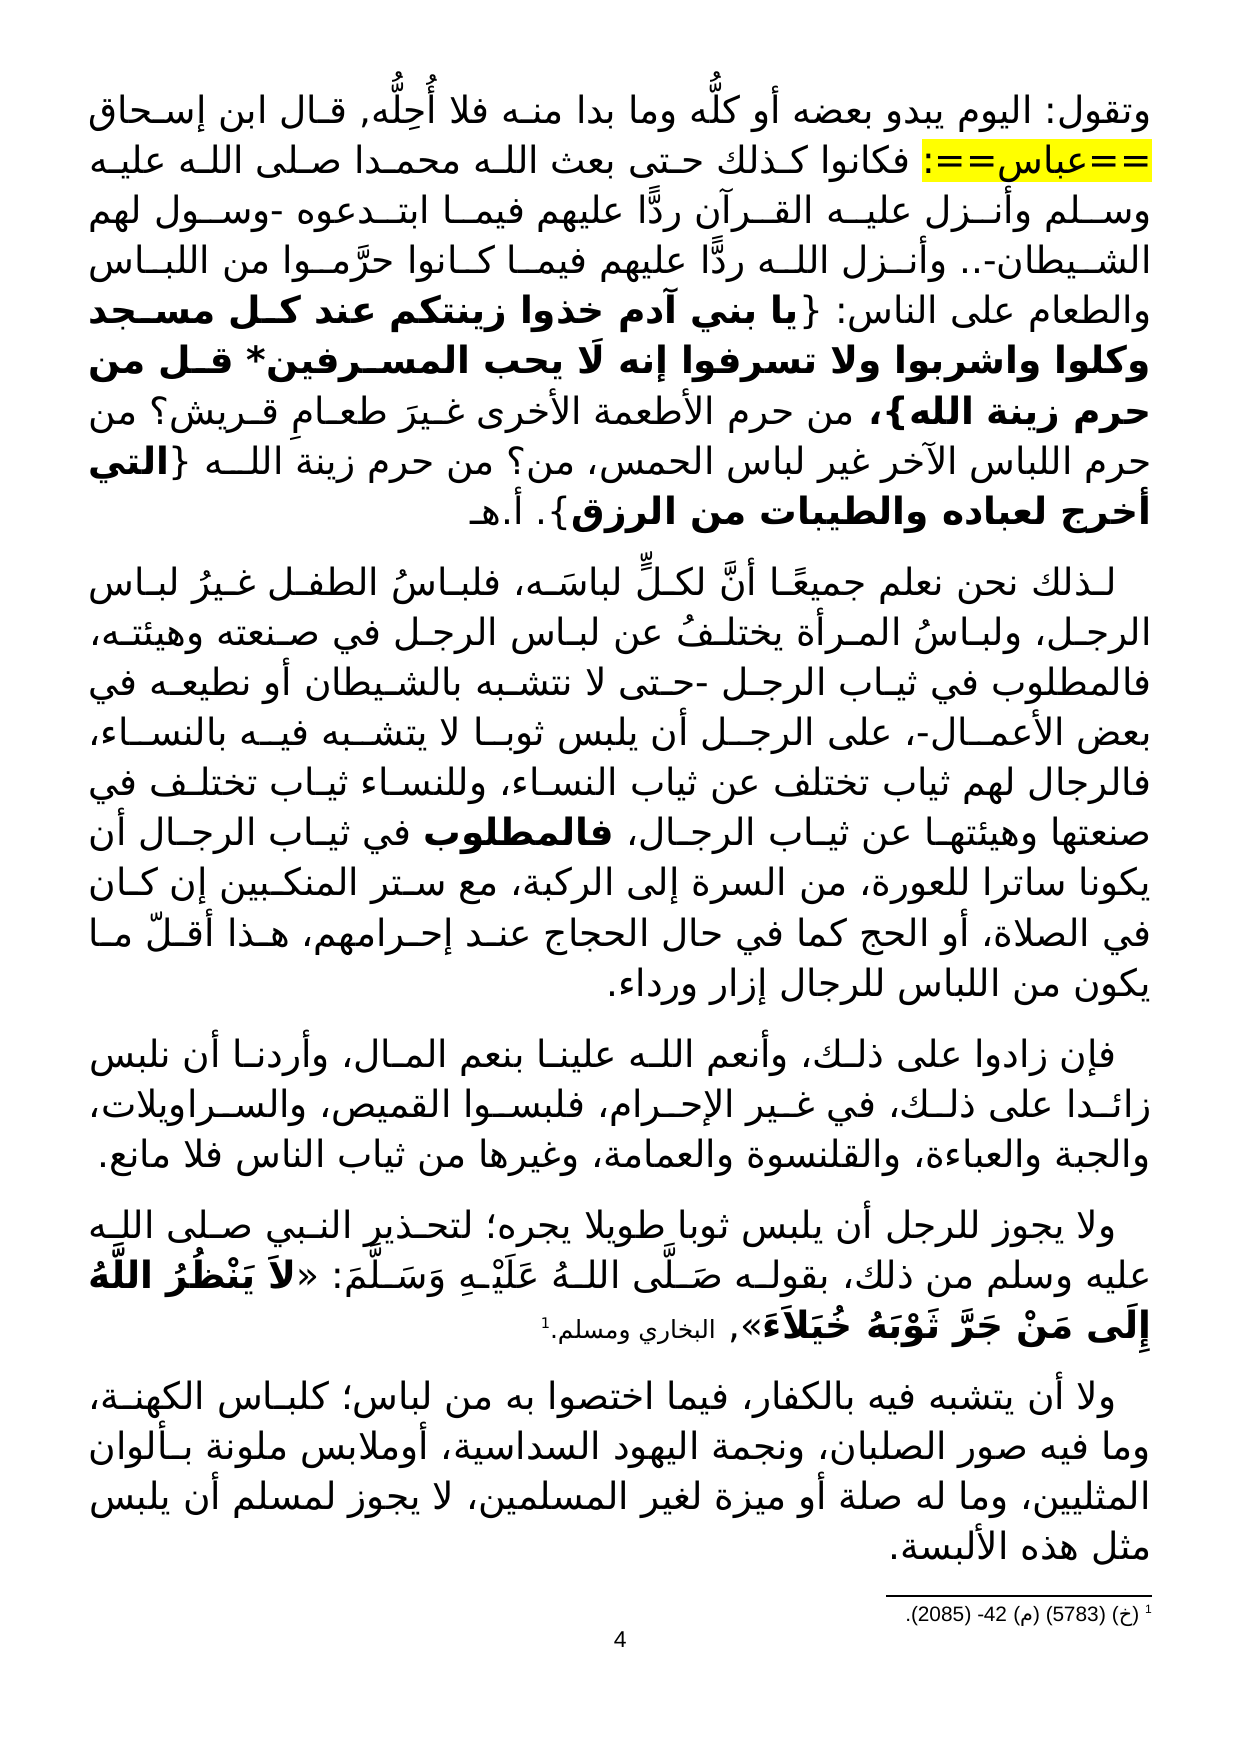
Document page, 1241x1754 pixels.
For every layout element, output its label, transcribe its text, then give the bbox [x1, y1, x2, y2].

text ولا يجوز للرجل أن يلبس ثوبا طويلا يجره؛ لتحذير النبي صلى الله عليه وسلم من ذلك، بقوله صَلَّى اللهُ عَلَيْهِ وَسَلَّمَ: «لاَ يَنْظُرُ اللَّهُ إِلَى مَنْ جَرَّ ثَوْبَهُ خُيَلاَءَ», البخاري ومسلم. [89, 1203, 1152, 1347]
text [89, 89, 1152, 533]
text فإن زادوا على ذلك، وأنعم الله علينا بنعم المال، وأردنا أن نلبس زائدا على ذلك، في غير الإحرام، فلبسوا القميص، والسراويلات، والجبة والعباءة، والقلنسوة والعمامة، وغيرها من ثياب الناس فلا مانع. [89, 1032, 1152, 1176]
text ولا أن يتشبه فيه بالكفار، فيما اختصوا به من لباس؛ كلباس الكهنة، وما فيه صور الصلبان، ونجمة اليهود السداسية، أوملابس ملونة بألوان المثليين، وما له صلة أو ميزة لغير المسلمين، لا يجوز لمسلم أن يلبس مثل هذه الألبسة. [89, 1374, 1152, 1568]
text لذلك نحن نعلم جميعًا أنَّ لكلٍّ لباسَه، فلباسُ الطفل غيرُ لباس الرجل، ولباسُ المرأة يختلفُ عن لباس الرجل في صنعته وهيئته، فالمطلوب في ثياب الرجل -حتى لا نتشبه بالشيطان أو نطيعه في بعض الأعمال-، على الرجل أن يلبس ثوبا لا يتشبه فيه بالنساء، فالرجال لهم ثياب تختلف عن ثياب النساء، وللنساء ثياب تختلف في صنعتها وهيئتها عن ثياب الرجال، فالمطلوب في ثياب الرجال أن يكونا ساترا للعورة، من السرة إلى الركبة، مع ستر المنكبين إن كان في الصلاة، أو الحج كما في حال الحجاج عند إحرامهم، هذا أقلّ ما يكون من اللباس للرجال إزار ورداء. [89, 560, 1152, 1005]
